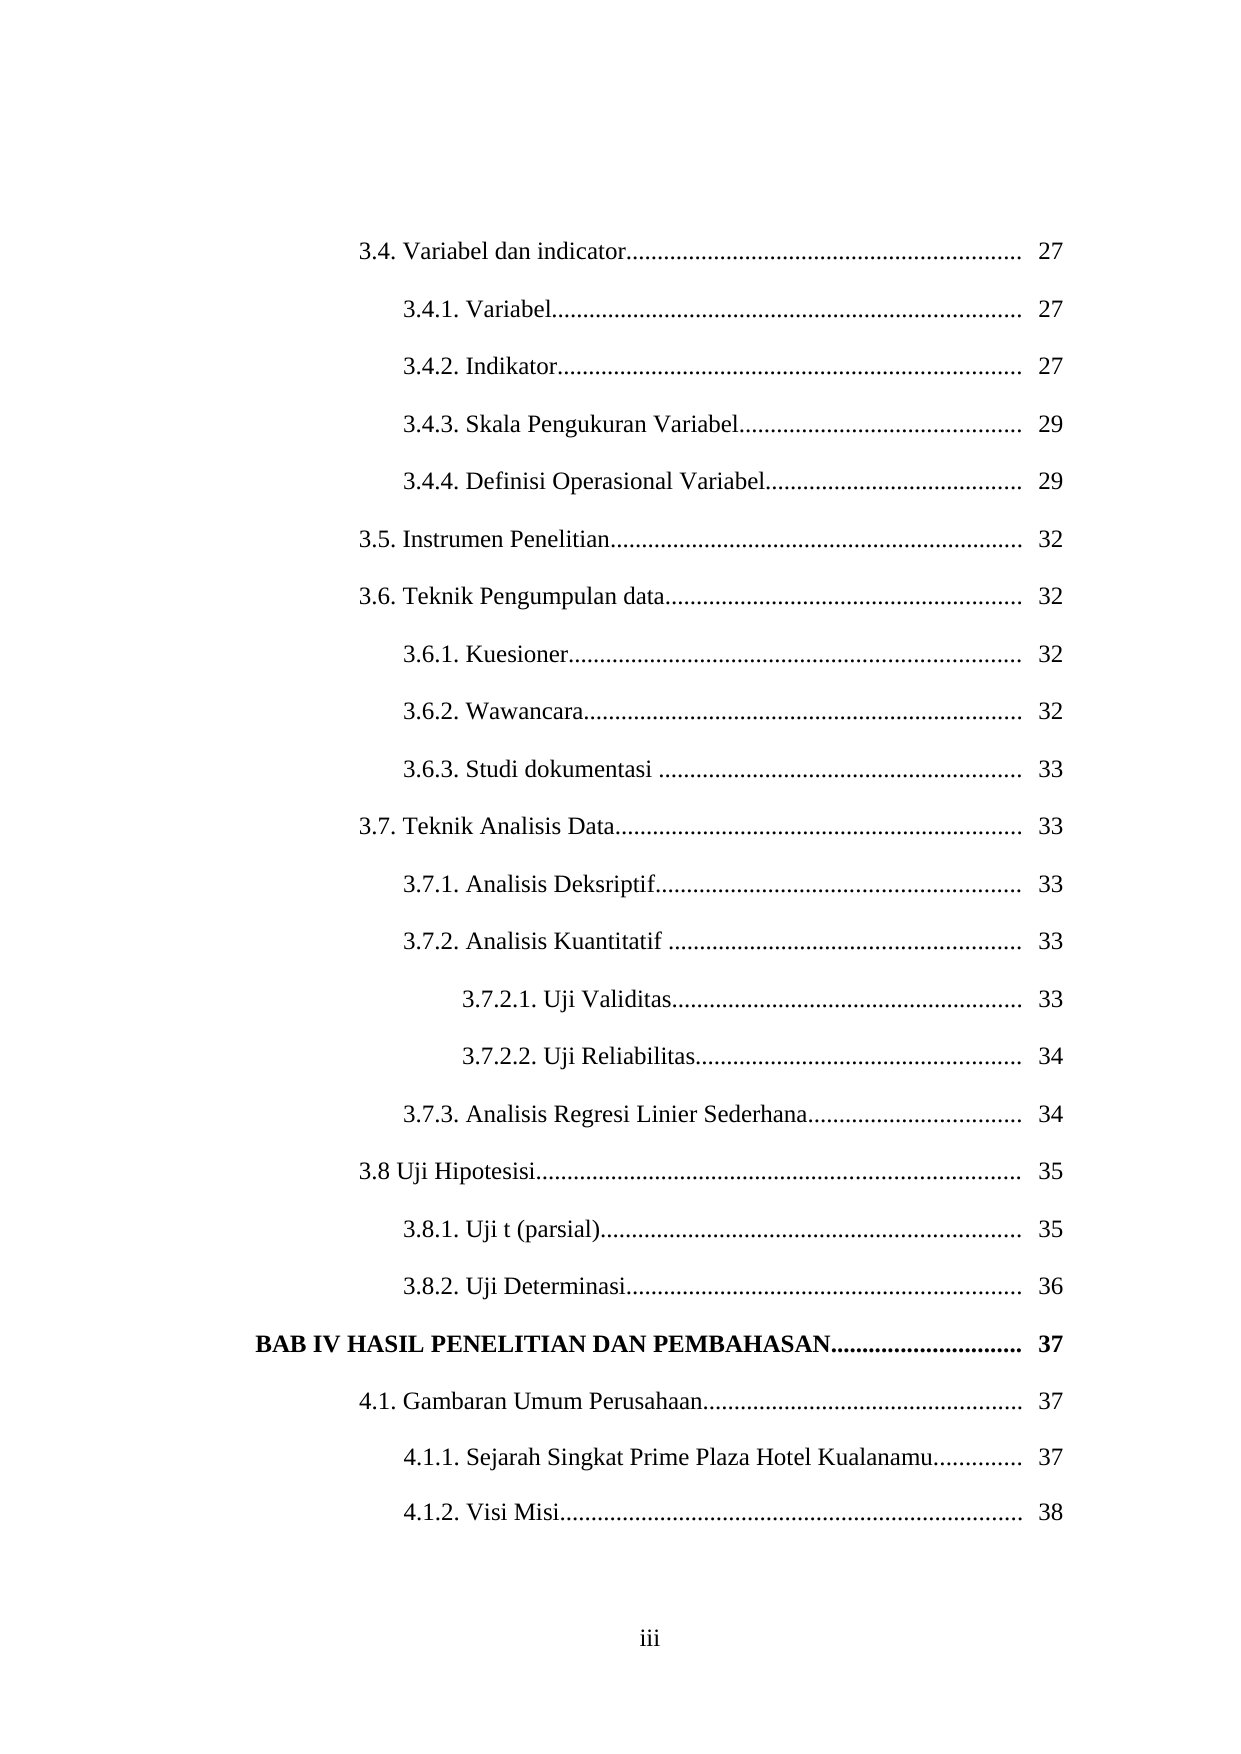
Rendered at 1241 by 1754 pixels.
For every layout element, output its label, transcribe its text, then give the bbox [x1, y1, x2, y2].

text 3.4.2. Indikator 27 [384, 351, 1063, 380]
text 3.4.1. Variabel 27 [384, 294, 1063, 322]
list 3.6.2. Wawancara 32 [325, 696, 1063, 725]
list 3.6.3. Studi dokumentasi 33 [325, 754, 1063, 782]
text 3.4. Variabel dan indicator 27 [340, 236, 1063, 265]
list 3.7.2. Analisis Kuantitatif 33 [325, 926, 1063, 955]
list 3.7. Teknik Analisis Data 33 [325, 811, 1063, 840]
text 4.1.2. Visi Misi 38 [281, 1497, 1063, 1526]
list 3.8.2. Uji Determinasi 36 [295, 1271, 1063, 1300]
list 3.7.2.1. Uji Validitas 33 [325, 984, 1063, 1012]
list 3.7.3. Analisis Regresi Linier Sederhana 34 [325, 1099, 1063, 1127]
list 3.8.1. Uji t (parsial) 35 [325, 1214, 1063, 1242]
list 3.4.3. Skala Pengukuran Variabel 29 [325, 409, 1063, 437]
list 3.4.4. Definisi Operasional Variabel 29 [325, 466, 1063, 495]
list 3.6.1. Kuesioner 32 [325, 639, 1063, 667]
text 4.1. Gambaran Umum Perusahaan 37 [236, 1386, 1063, 1415]
list 3.6. Teknik Pengumpulan data 32 [325, 581, 1063, 610]
text 4.1.1. Sejarah Singkat Prime Plaza Hotel Kualanamu 37 [281, 1442, 1063, 1471]
list 3.5. Instrumen Penelitian 32 [325, 524, 1063, 552]
list 3.8 Uji Hipotesisi 35 [325, 1156, 1063, 1185]
list BAB IV HASIL PENELITIAN DAN PEMBAHASAN 37 [236, 1329, 1063, 1357]
list 3.7.2.2. Uji Reliabilitas 34 [325, 1041, 1063, 1070]
list 3.7.1. Analisis Deksriptif 33 [325, 869, 1063, 897]
